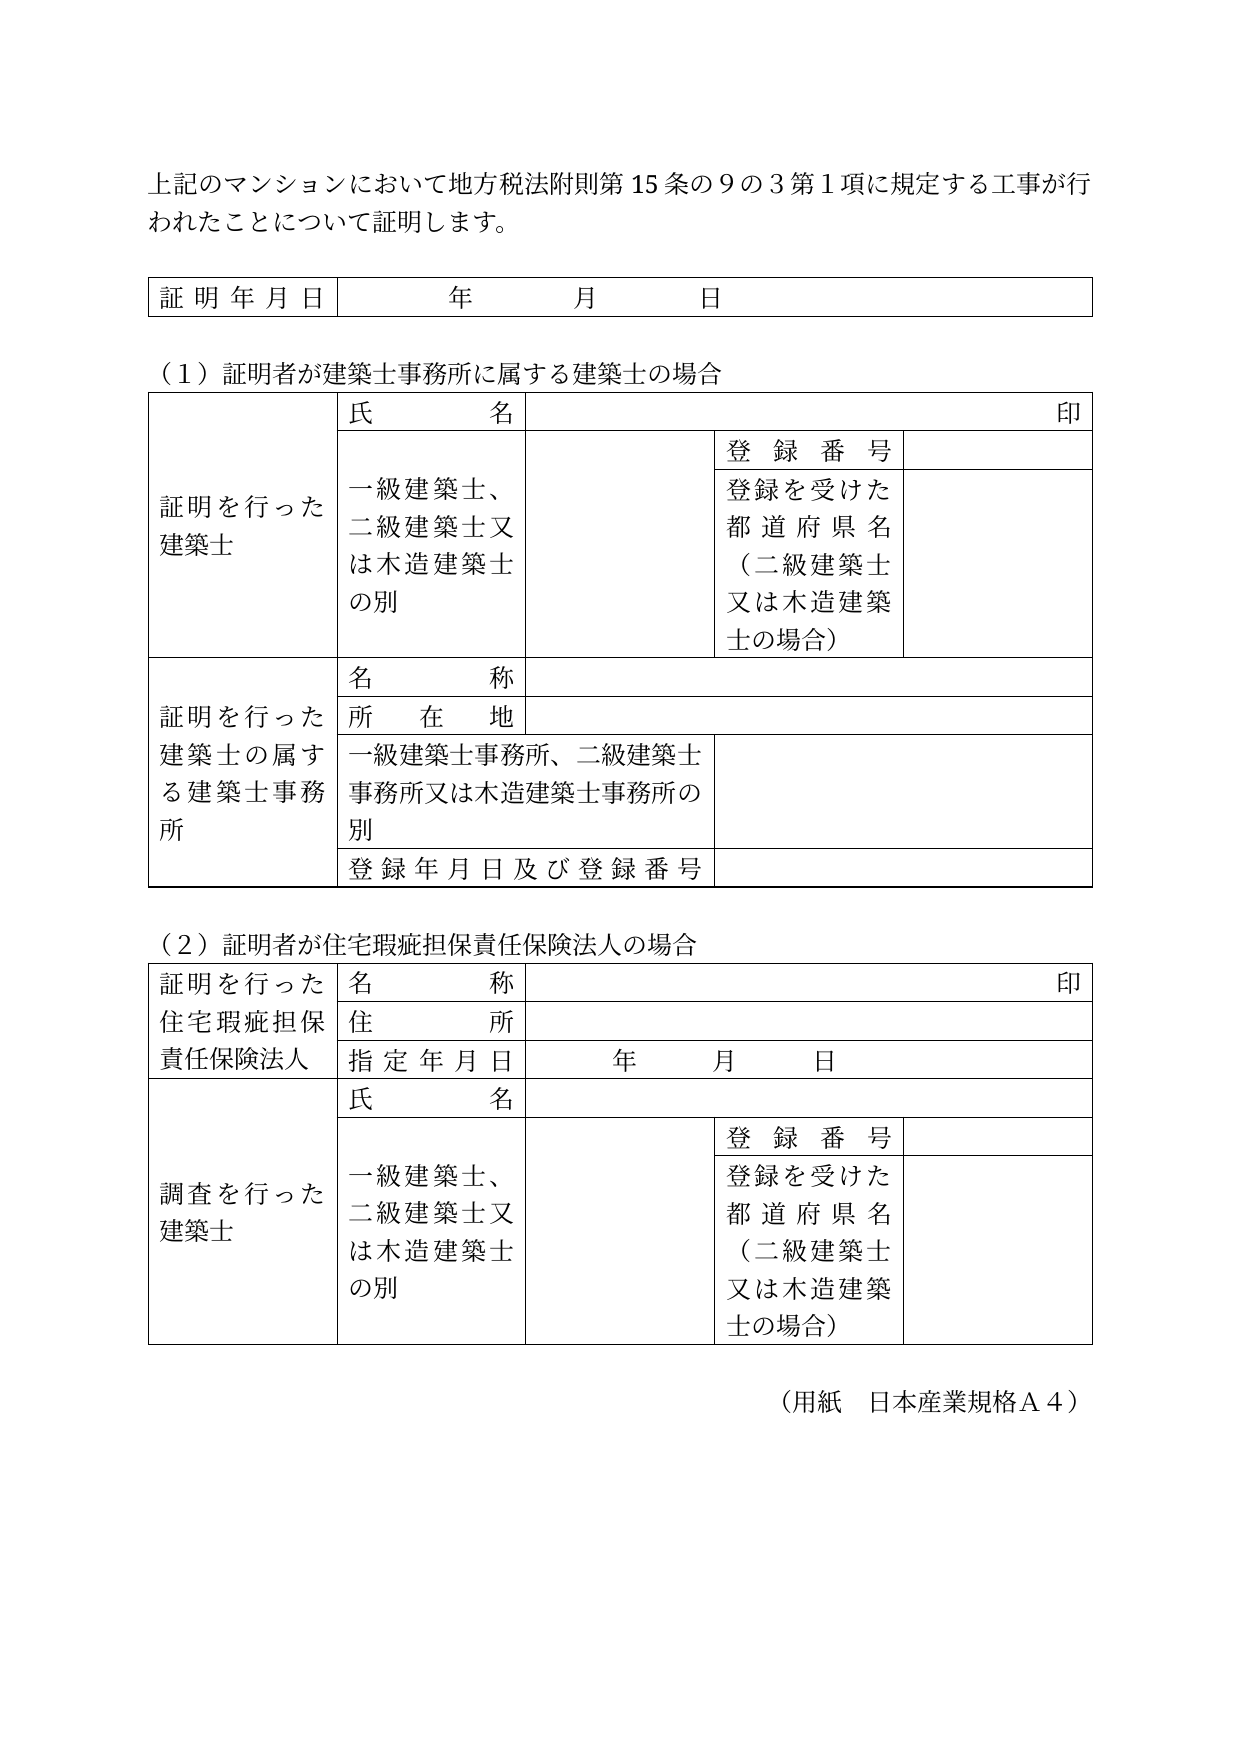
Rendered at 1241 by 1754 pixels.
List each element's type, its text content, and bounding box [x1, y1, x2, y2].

table_header 証明を行った住宅瑕疵担保責任保険法人 [149, 964, 337, 1078]
table_cell [904, 431, 1092, 469]
table_cell [904, 470, 1092, 657]
table_cell 一級建築士、二級建築士又は木造建築士の別 [338, 431, 525, 657]
table_cell [904, 1156, 1092, 1344]
text （１）証明者が建築士事務所に属する建築士の場合 [148, 354, 1092, 392]
text （２）証明者が住宅瑕疵担保責任保険法人の場合 [148, 925, 1092, 962]
text （用紙 日本産業規格Ａ４） [148, 1382, 1092, 1420]
table_cell 登録番号 [715, 1118, 903, 1155]
table_cell [904, 1118, 1092, 1155]
table_header 証明年月日 [149, 278, 337, 316]
table_cell 登録を受けた都道府県名（二級建築士又は木造建築士の場合） [715, 470, 903, 657]
table_cell 住所 [338, 1002, 525, 1039]
table_header 証明を行った建築士 [149, 393, 337, 657]
table_cell 登録を受けた都道府県名（二級建築士又は木造建築士の場合） [715, 1156, 903, 1344]
table_cell 所在地 [338, 697, 525, 734]
table_cell 指定年月日 [338, 1041, 525, 1078]
table_cell [526, 431, 714, 657]
table_cell [526, 1079, 1092, 1117]
table_cell 年 月 日 [526, 1041, 1092, 1078]
table_cell [526, 1118, 714, 1344]
table_cell 登録年月日及び登録番号 [338, 849, 714, 886]
table_header 年 月 日 [338, 278, 1092, 316]
table_cell [715, 849, 1092, 886]
text 上記のマンションにおいて地方税法附則第15条の９の３第１項に規定する工事が行われたことについて証明します。 [148, 164, 1092, 239]
table_cell [715, 735, 1092, 848]
table_cell 登録番号 [715, 431, 903, 469]
table_cell [526, 697, 1092, 734]
table_cell [526, 658, 1092, 696]
table_cell 調査を行った建築士 [149, 1079, 337, 1344]
table_header 名称 [338, 964, 525, 1001]
table_header 氏名 [338, 393, 525, 430]
table_cell 一級建築士事務所、二級建築士事務所又は木造建築士事務所の別 [338, 735, 714, 848]
table_cell 名称 [338, 658, 525, 696]
table_cell [526, 1002, 1092, 1039]
table_header 印 [526, 393, 1092, 430]
table_cell 一級建築士、二級建築士又は木造建築士の別 [338, 1118, 525, 1344]
table_header 印 [526, 964, 1092, 1001]
table_cell 氏名 [338, 1079, 525, 1117]
table_cell 証明を行った建築士の属する建築士事務所 [149, 658, 337, 886]
